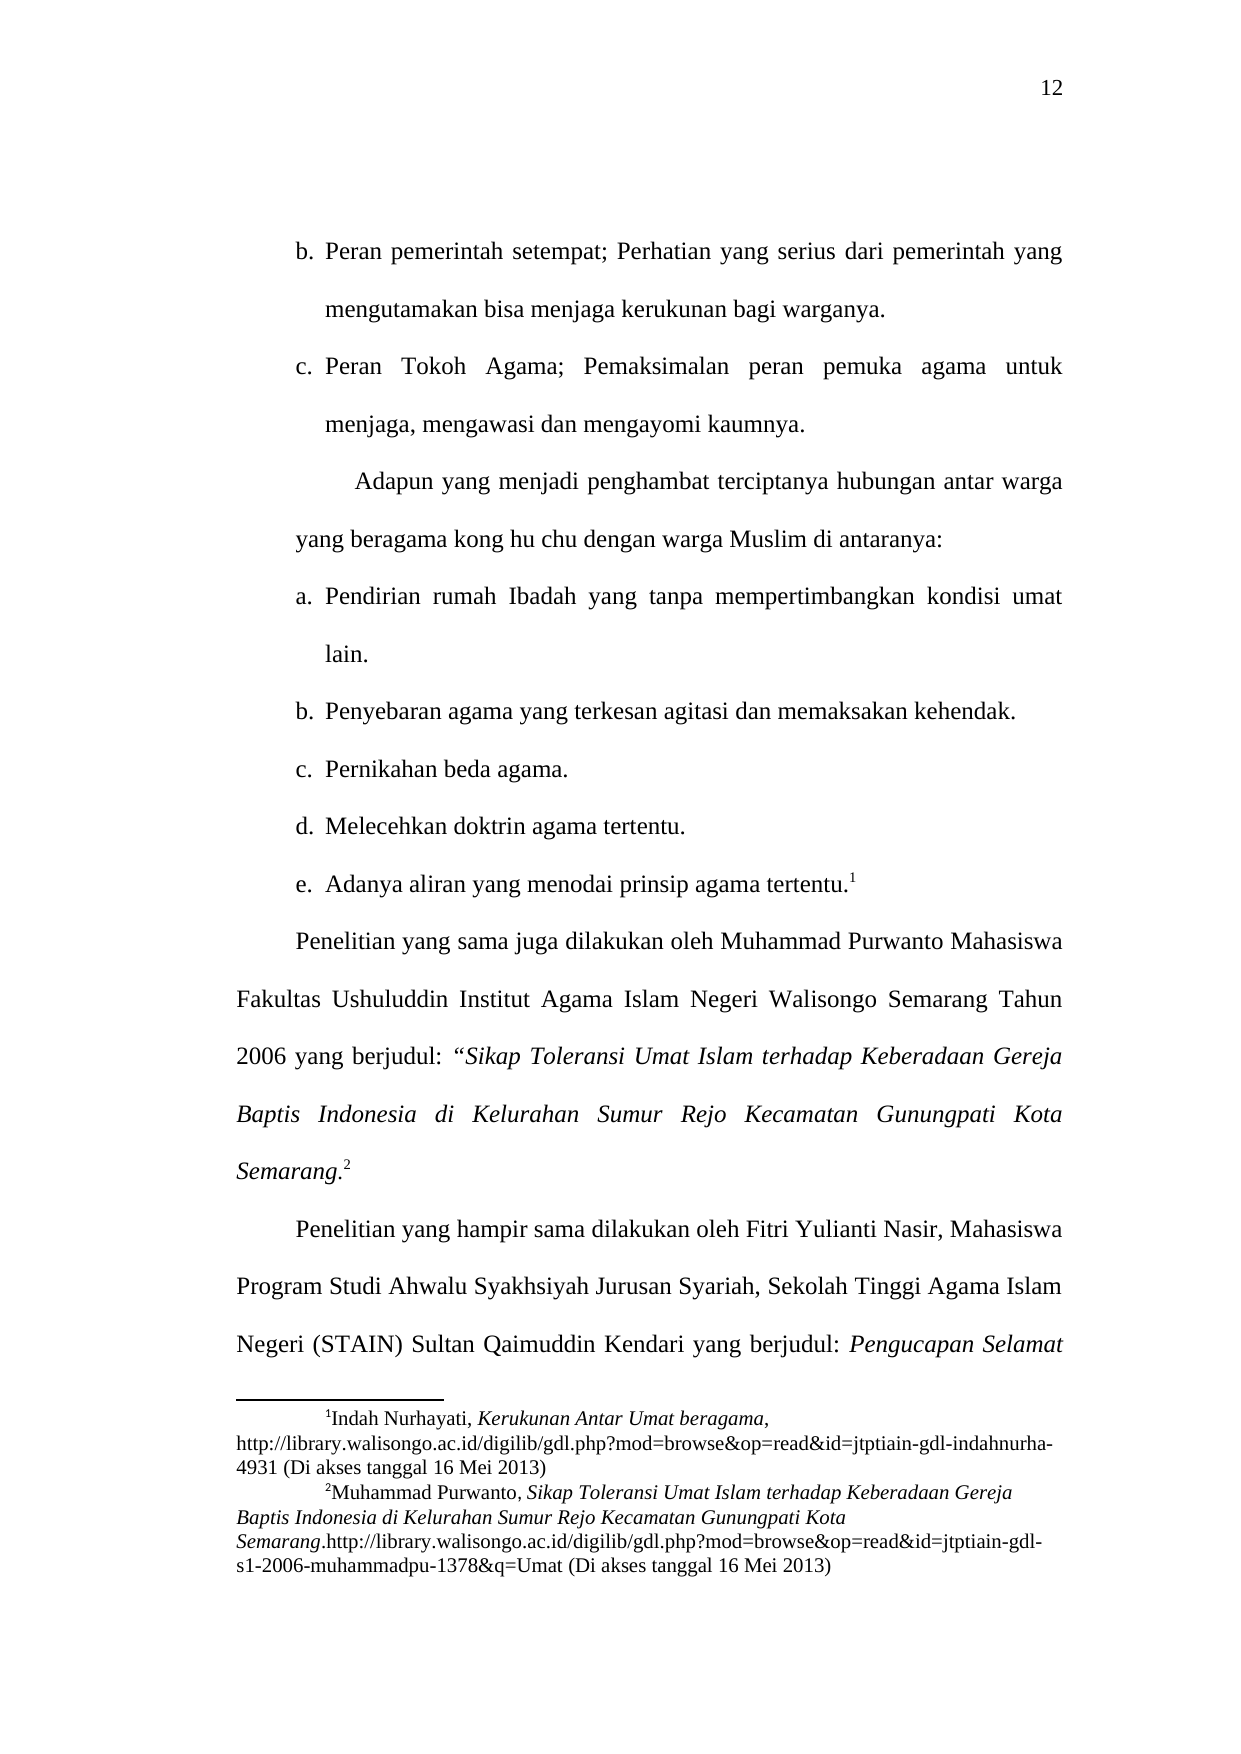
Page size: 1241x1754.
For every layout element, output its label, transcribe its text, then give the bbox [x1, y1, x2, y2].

list Peran pemerintah setempat; Perhatian yang serius dari pemerintah yang mengutamakan bisa menjaga kerukunan bagi warganya. [295, 236, 1063, 322]
list Penyebaran agama yang terkesan agitasi dan memaksakan kehendak. [295, 696, 1063, 725]
list Pernikahan beda agama. [295, 754, 1063, 782]
list Pendirian rumah Ibadah yang tanpa mempertimbangkan kondisi umat lain. [295, 581, 1063, 667]
list Peran Tokoh Agama; Pemaksimalan peran pemuka agama untuk menjaga, mengawasi dan mengayomi kaumnya. [295, 351, 1063, 437]
list Adapun yang menjadi penghambat terciptanya hubungan antar warga yang beragama kong hu chu dengan warga Muslim di antaranya: [295, 466, 1063, 552]
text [236, 1214, 1063, 1357]
text Penelitian yang sama juga dilakukan oleh Muhammad Purwanto Mahasiswa Fakultas Ushuluddin Institut Agama Islam Negeri Walisongo Semarang Tahun 2006 yang berjudul: “Sikap Toleransi Umat Islam terhadap Keberadaan Gereja Baptis Indonesia di Kelurahan Sumur Rejo Kecamatan Gunungpati Kota Semarang. [236, 926, 1063, 1185]
list Melecehkan doktrin agama tertentu. [295, 811, 1063, 840]
list Adanya aliran yang menodai prinsip agama tertentu. [295, 869, 1063, 897]
